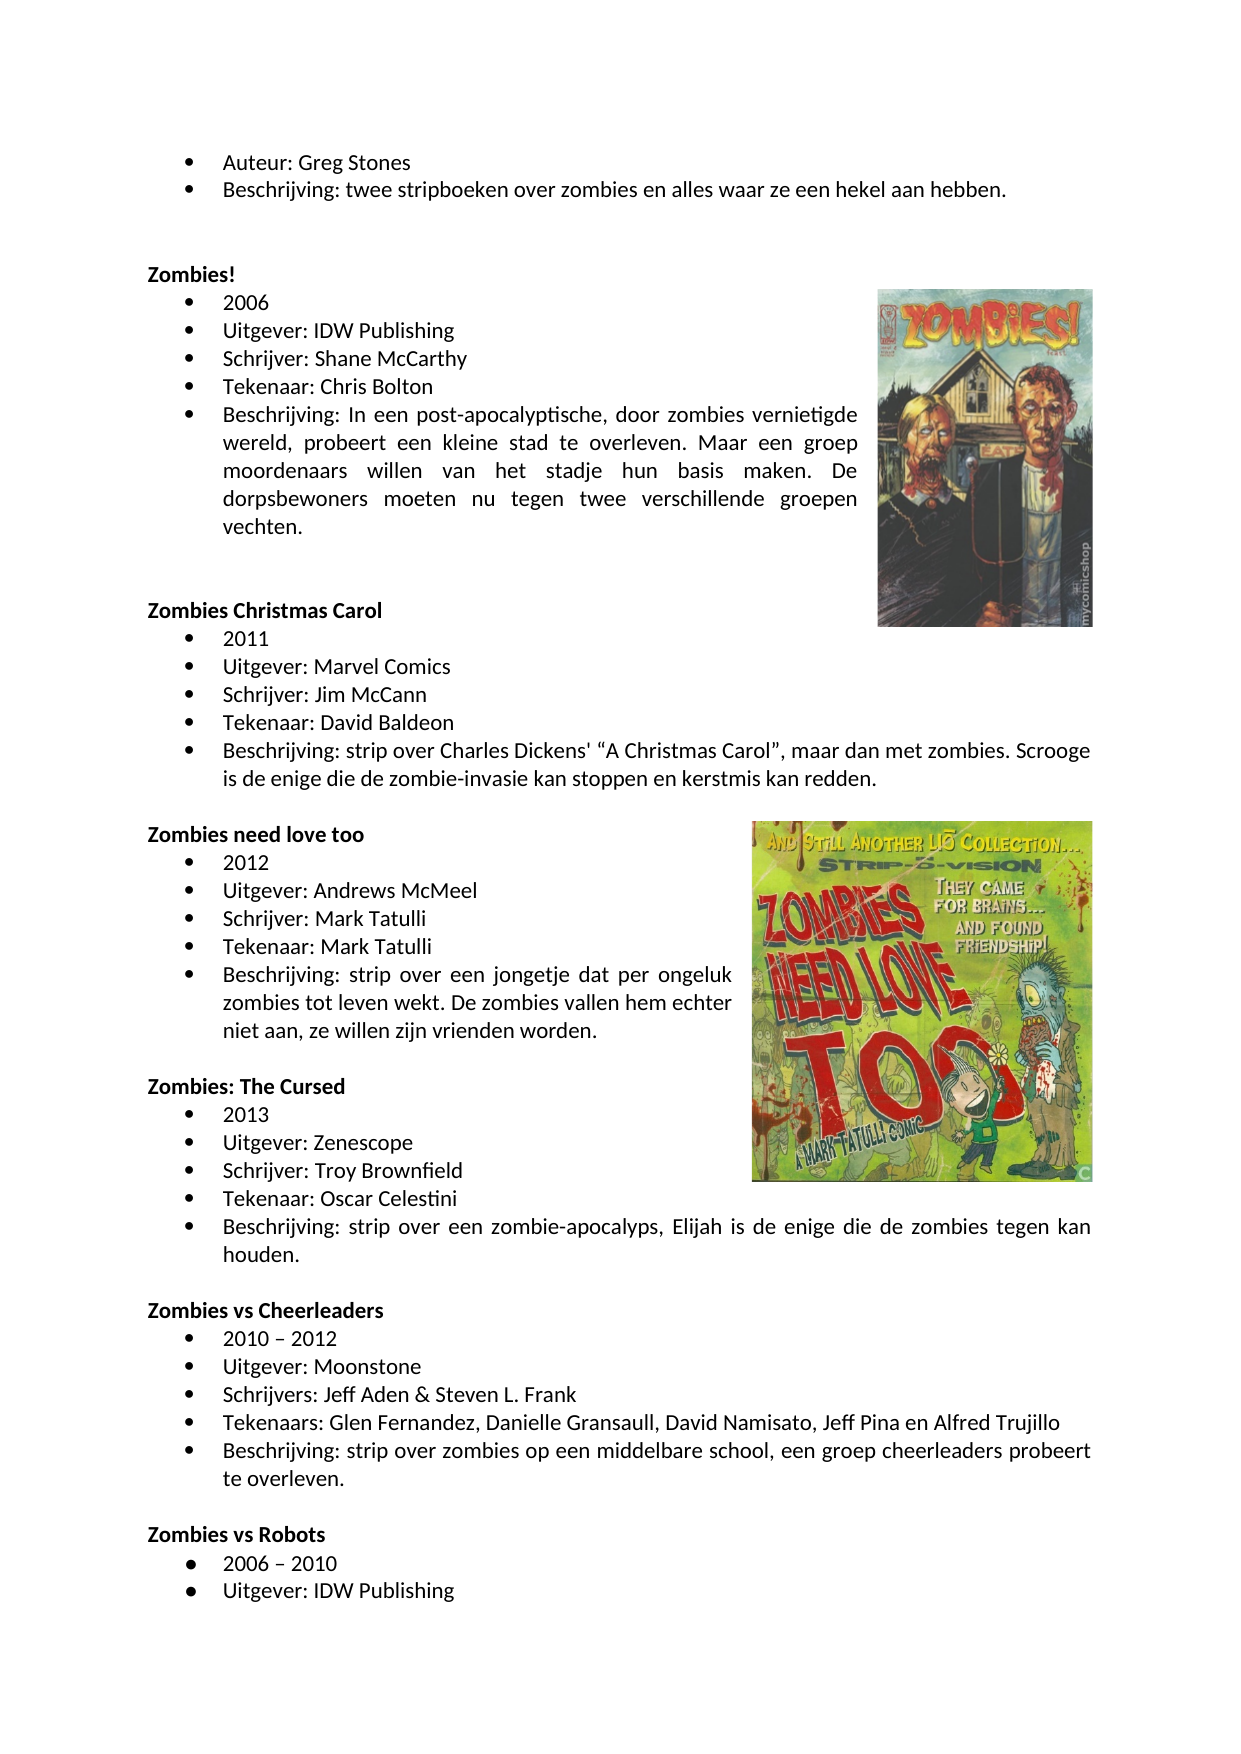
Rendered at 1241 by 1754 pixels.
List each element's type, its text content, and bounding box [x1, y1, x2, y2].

list Schrijver: Mark Tatulli [185, 904, 751, 932]
list 2010 – 2012 [185, 1324, 1093, 1352]
text Zombies Christmas Carol [148, 596, 877, 624]
list 2006 [185, 288, 1093, 316]
list Beschrijving: strip over zombies op een middelbare school, een groep cheerleaders probeert te overleven. [185, 1437, 1093, 1493]
list Tekenaar: Mark Tatulli [185, 932, 751, 960]
list 2013 [185, 1100, 751, 1128]
text Zombies! [148, 260, 1093, 288]
picture [877, 289, 1093, 627]
list Schrijver: Shane McCarthy [185, 344, 877, 372]
text Zombies need love too [148, 820, 1093, 848]
list Beschrijving: strip over een zombie-apocalyps, Elijah is de enige die de zombies tegen kan houden. [185, 1212, 1093, 1268]
text Zombies vs Robots [148, 1521, 1093, 1549]
picture [751, 821, 1093, 1182]
list 2011 [185, 624, 1093, 652]
list 2012 [185, 848, 751, 876]
list Beschrijving: twee stripboeken over zombies en alles waar ze een hekel aan hebben. [185, 176, 1093, 204]
list Tekenaars: Glen Fernandez, Danielle Gransaull, David Namisato, Jeff Pina en Alfred Trujillo [185, 1408, 1093, 1437]
list 2006 – 2010 [185, 1549, 1093, 1577]
list Schrijvers: Jeff Aden & Steven L. Frank [185, 1381, 1093, 1408]
text Zombies vs Cheerleaders [148, 1296, 1093, 1324]
list Uitgever: IDW Publishing [185, 316, 877, 344]
text Zombies: The Cursed [148, 1072, 751, 1100]
list Schrijver: Troy Brownfield [185, 1156, 1093, 1184]
list Auteur: Greg Stones [185, 148, 1093, 176]
list Schrijver: Jim McCann [185, 680, 1093, 708]
list Uitgever: Zenescope [185, 1128, 751, 1156]
list Uitgever: Marvel Comics [185, 652, 1093, 680]
list Uitgever: IDW Publishing [185, 1577, 1093, 1605]
list Uitgever: Moonstone [185, 1352, 1093, 1381]
list Beschrijving: strip over een jongetje dat per ongeluk zombies tot leven wekt. De zombies vallen hem echter niet aan, ze willen zijn vrienden worden. [185, 960, 751, 1044]
list Tekenaar: David Baldeon [185, 708, 1093, 736]
list Beschrijving: In een post-apocalyptische, door zombies vernietigde wereld, probeert een kleine stad te overleven. Maar een groep moordenaars willen van het stadje hun basis maken. De dorpsbewoners moeten nu tegen twee verschillende groepen vechten. [185, 400, 877, 540]
list Uitgever: Andrews McMeel [185, 876, 751, 904]
list Beschrijving: strip over Charles Dickens' “A Christmas Carol”, maar dan met zombies. Scrooge is de enige die de zombie-invasie kan stoppen en kerstmis kan redden. [185, 736, 1093, 792]
list Tekenaar: Chris Bolton [185, 372, 877, 400]
list Tekenaar: Oscar Celestini [185, 1184, 1093, 1212]
